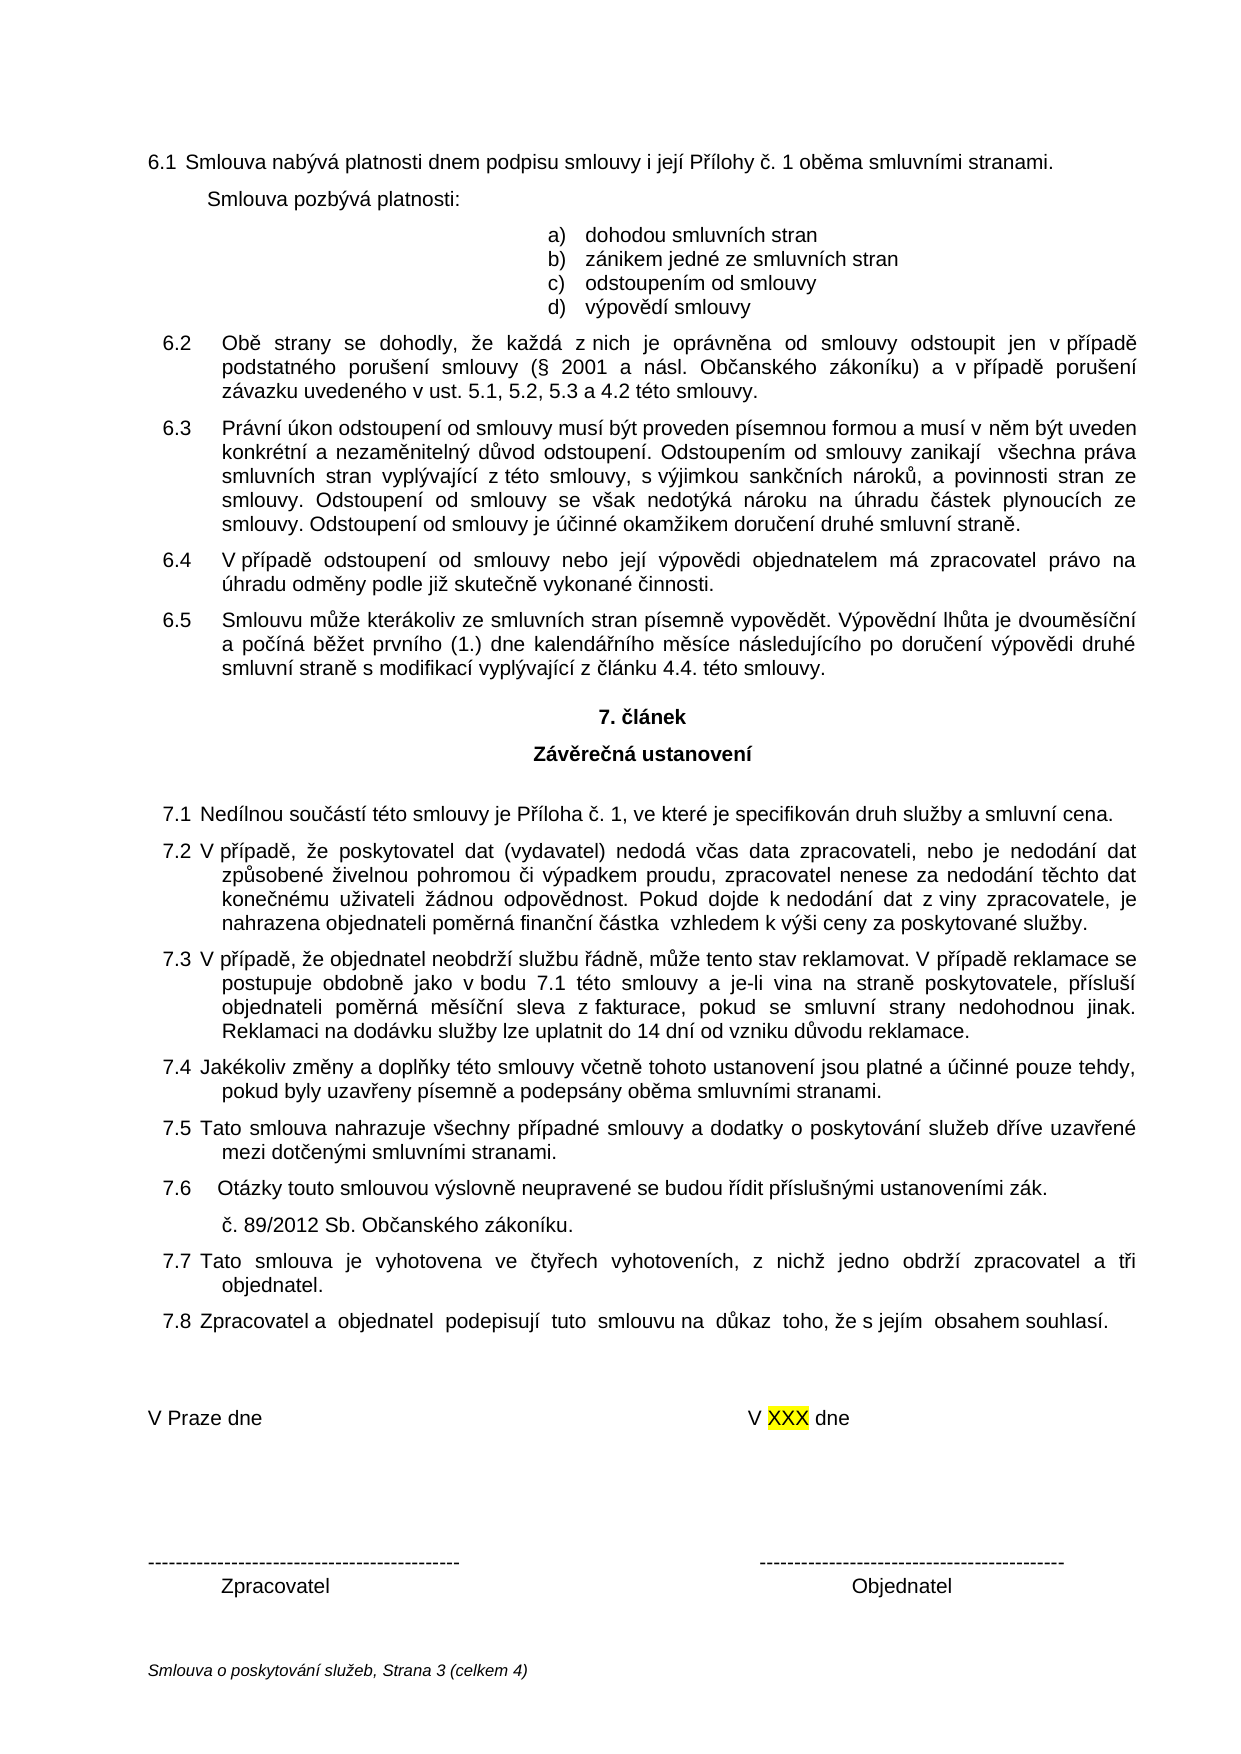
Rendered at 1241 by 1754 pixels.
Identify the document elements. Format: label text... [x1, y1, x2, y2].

text Smlouva pozbývá platnosti: [148, 186, 1137, 210]
text --------------------------------------------- -------------------------------------------- [148, 1550, 1137, 1574]
list Obě strany se dohodly, že každá z nich je oprávněna od smlouvy odstoupit jen v případě podstatného porušení smlouvy (§ 2001 a násl. Občanského zákoníku) a v případě porušení závazku uvedeného v ust. 5.1, 5.2, 5.3 a 4.2 této smlouvy. [162, 331, 1137, 403]
list Smlouvu může kterákoliv ze smluvních stran písemně vypovědět. Výpovědní lhůta je dvouměsíční a počíná běžet prvního (1.) dne kalendářního měsíce následujícího po doručení výpovědi druhé smluvní straně s modifikací vyplývající z článku 4.4. této smlouvy. [162, 608, 1137, 680]
list V případě, že objednatel neobdrží službu řádně, může tento stav reklamovat. V případě reklamace se postupuje obdobně jako v bodu 7.1 této smlouvy a je-li vina na straně poskytovatele, přísluší objednateli poměrná měsíční sleva z fakturace, pokud se smluvní strany nedohodnou jinak. Reklamaci na dodávku služby lze uplatnit do 14 dní od vzniku důvodu reklamace. [162, 947, 1137, 1043]
text Závěrečná ustanovení [148, 742, 1137, 766]
list výpovědí smlouvy [548, 295, 1137, 319]
subtitle 7. článek [148, 705, 1137, 729]
list Tato smlouva nahrazuje všechny případné smlouvy a dodatky o poskytování služeb dříve uzavřené mezi dotčenými smluvními stranami. [162, 1116, 1137, 1163]
list odstoupením od smlouvy [548, 271, 1137, 295]
text V Praze dne V XXX dne [148, 1406, 768, 1430]
list Zpracovatel a objednatel podepisují tuto smlouvu na důkaz toho, že s jejím obsahem souhlasí. [162, 1309, 1137, 1333]
list Otázky touto smlouvou výslovně neupravené se budou řídit příslušnými ustanoveními zák. [162, 1176, 1137, 1200]
text č. 89/2012 Sb. Občanského zákoníku. [200, 1212, 1137, 1236]
text V Praze dne V XXX dne [809, 1406, 1137, 1430]
list V případě odstoupení od smlouvy nebo její výpovědi objednatelem má zpracovatel právo na úhradu odměny podle již skutečně vykonané činnosti. [162, 548, 1137, 596]
list Právní úkon odstoupení od smlouvy musí být proveden písemnou formou a musí v něm být uveden konkrétní a nezaměnitelný důvod odstoupení. Odstoupením od smlouvy zanikají všechna práva smluvních stran vyplývající z této smlouvy, s výjimkou sankčních nároků, a povinnosti stran ze smlouvy. Odstoupení od smlouvy se však nedotýká nároku na úhradu částek plynoucích ze smlouvy. Odstoupení od smlouvy je účinné okamžikem doručení druhé smluvní straně. [162, 416, 1137, 535]
list Jakékoliv změny a doplňky této smlouvy včetně tohoto ustanovení jsou platné a účinné pouze tehdy, pokud byly uzavřeny písemně a podepsány oběma smluvními stranami. [162, 1055, 1137, 1103]
list Tato smlouva je vyhotovena ve čtyřech vyhotoveních, z nichž jedno obdrží zpracovatel a tři objednatel. [162, 1249, 1137, 1297]
text Zpracovatel Objednatel [148, 1574, 1137, 1598]
list V případě, že poskytovatel dat (vydavatel) nedodá včas data zpracovateli, nebo je nedodání dat způsobené živelnou pohromou či výpadkem proudu, zpracovatel nenese za nedodání těchto dat konečnému uživateli žádnou odpovědnost. Pokud dojde k nedodání dat z viny zpracovatele, je nahrazena objednateli poměrná finanční částka vzhledem k výši ceny za poskytované služby. [162, 838, 1137, 934]
list Nedílnou součástí této smlouvy je Příloha č. 1, ve které je specifikován druh služby a smluvní cena. [162, 802, 1137, 826]
list dohodou smluvních stran [548, 223, 1137, 247]
list Smlouva nabývá platnosti dnem podpisu smlouvy i její Přílohy č. 1 oběma smluvními stranami. [148, 150, 1137, 174]
list zánikem jedné ze smluvních stran [548, 247, 1137, 271]
